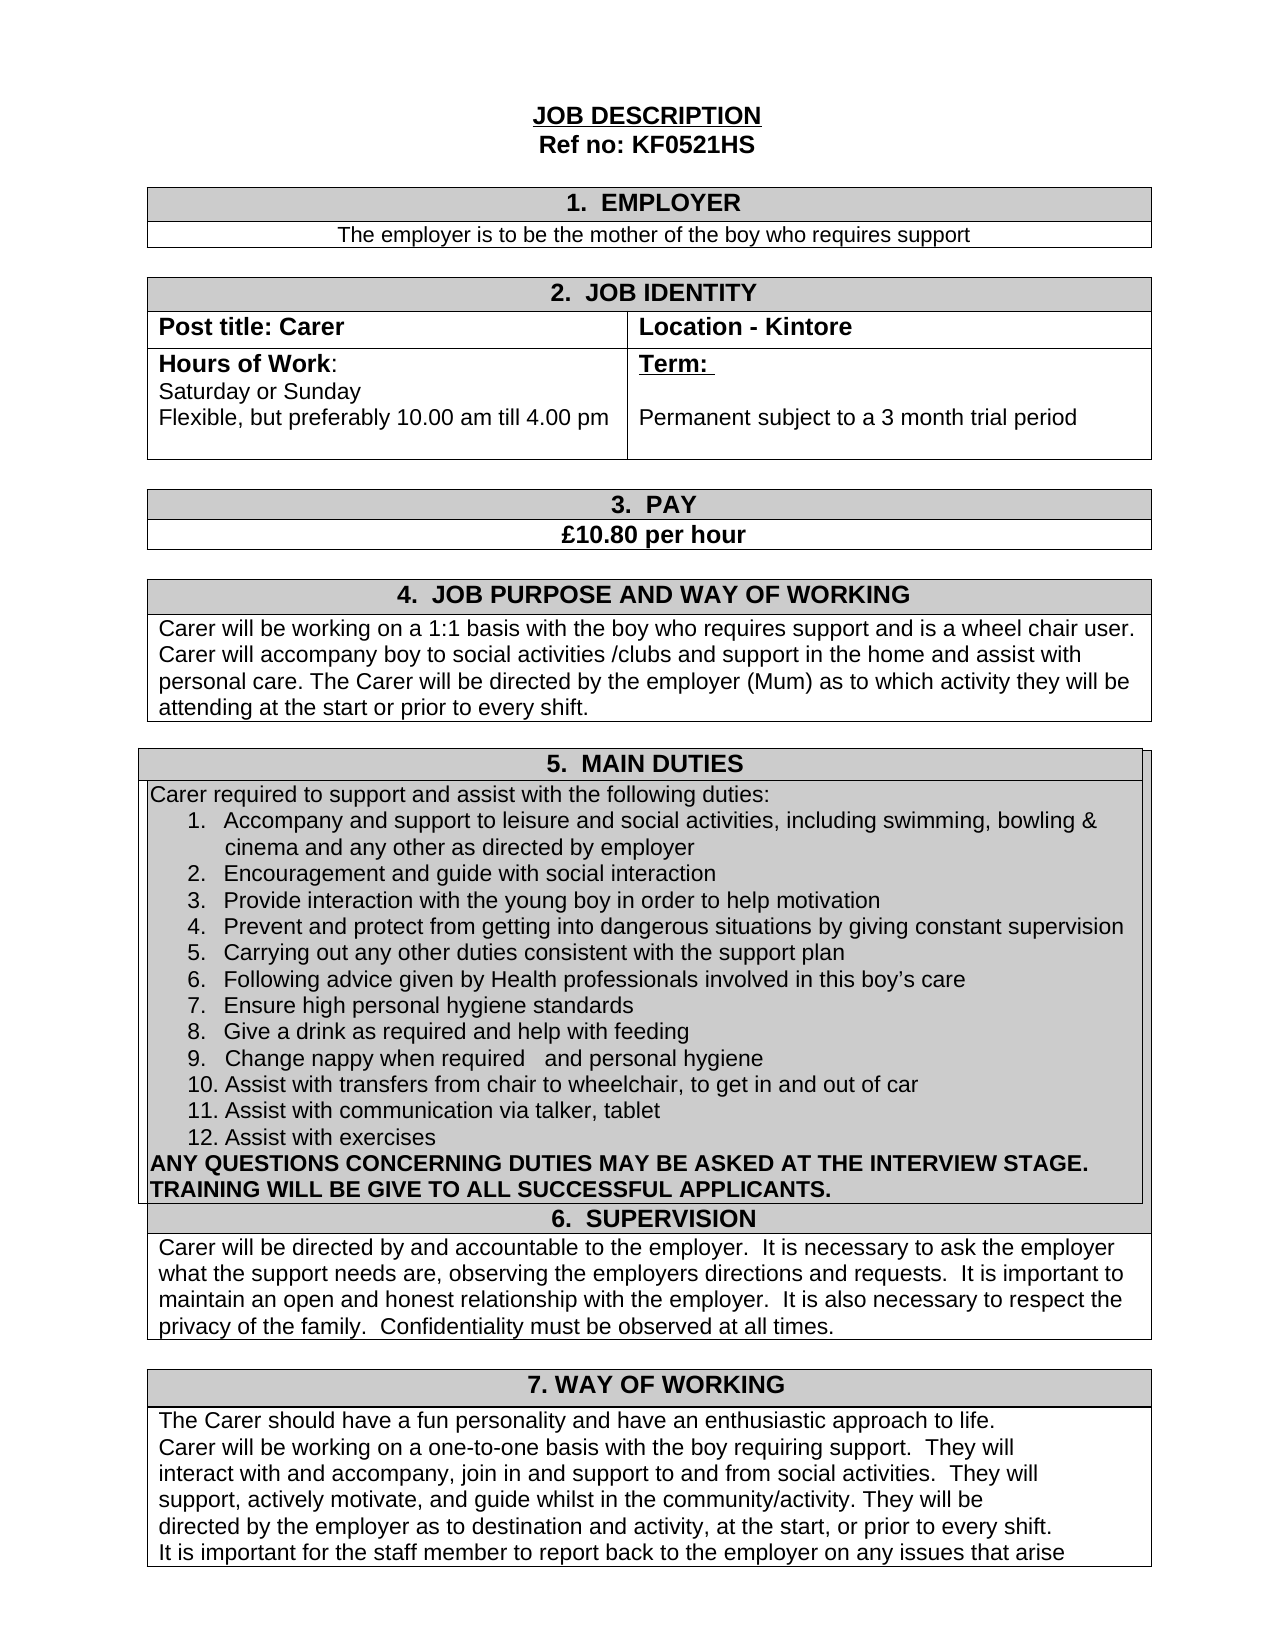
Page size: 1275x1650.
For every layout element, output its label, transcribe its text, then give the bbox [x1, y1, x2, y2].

table_cell Location - Kintore [628, 312, 1151, 348]
table_cell Carer required to support and assist with the following duties: Accompany and support to leisure and social activities, including swimming, bowling & cinema and any other as directed by employer Encouragement and guide with social interaction Provide interaction with the young boy in order to help motivation Prevent and protect from getting into dangerous situations by giving constant supervision Carrying out any other duties consistent with the support plan Following advice given by Health professionals involved in this boy’s care Ensure high personal hygiene standards Give a drink as required and help with feeding Change nappy when required and personal hygiene Assist with transfers from chair to wheelchair, to get in and out of car Assist with communication via talker, tablet Assist with exercises ANY QUESTIONS CONCERNING DUTIES MAY BE ASKED AT THE INTERVIEW STAGE. TRAINING WILL BE GIVE TO ALL SUCCESSFUL APPLICANTS. [139, 781, 1142, 1203]
title Ref no: KF0521HS [150, 130, 1125, 158]
title JOB DESCRIPTION [150, 101, 1125, 130]
table_header 5. MAIN DUTIES [139, 749, 1142, 780]
table_header 2. JOB IDENTITY [148, 278, 1151, 311]
table_header 7. WAY OF WORKING [148, 1370, 1151, 1406]
table_header 4. JOB PURPOSE AND WAY OF WORKING [148, 580, 1151, 614]
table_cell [148, 1408, 1151, 1566]
table_header 3. PAY [148, 490, 1151, 519]
table_cell Carer will be working on a 1:1 basis with the boy who requires support and is a wheel chair user. Carer will accompany boy to social activities /clubs and support in the home and assist with personal care. The Carer will be directed by the employer (Mum) as to which activity they will be attending at the start or prior to every shift. [148, 615, 1151, 721]
table_cell Carer will be directed by and accountable to the employer. It is necessary to ask the employer what the support needs are, observing the employers directions and requests. It is important to maintain an open and honest relationship with the employer. It is also necessary to respect the privacy of the family. Confidentiality must be observed at all times. [148, 1234, 1151, 1339]
table_cell £10.80 per hour [148, 520, 1151, 549]
table_cell Term: Permanent subject to a 3 month trial period [628, 349, 1151, 459]
table_cell Hours of Work: Saturday or Sunday Flexible, but preferably 10.00 am till 4.00 pm [148, 349, 627, 459]
table_header 6. SUPERVISION [148, 751, 1151, 1233]
table_cell The employer is to be the mother of the boy who requires support [148, 222, 1151, 247]
table_cell Post title: Carer [148, 312, 627, 348]
table_header 1. EMPLOYER [148, 188, 1151, 221]
